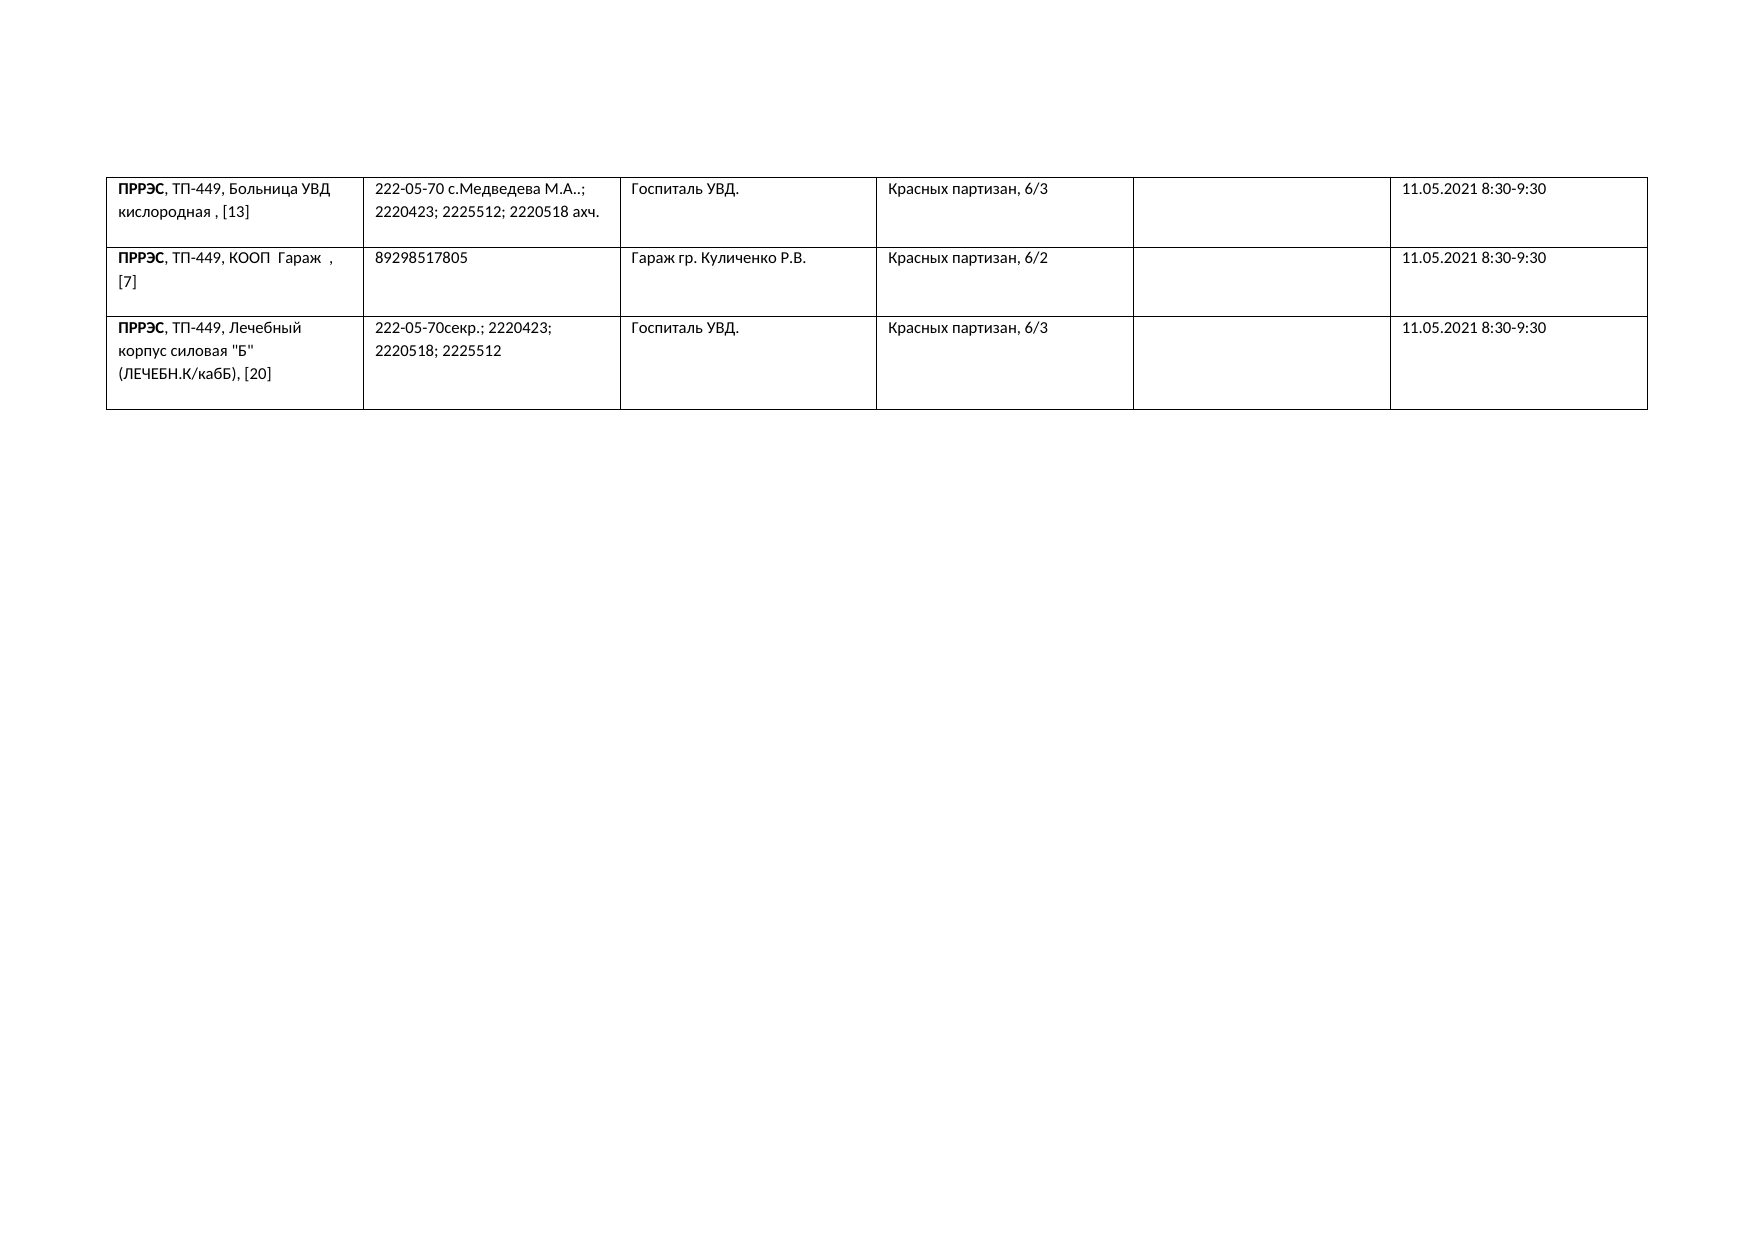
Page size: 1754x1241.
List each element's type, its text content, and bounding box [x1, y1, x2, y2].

table_cell [1134, 178, 1390, 247]
table_cell ПРРЭС, ТП-449, КООП Гараж , [7] [107, 248, 363, 316]
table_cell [1391, 178, 1647, 247]
table_cell Гараж гр. Куличенко Р.В. [621, 248, 876, 316]
table_cell Красных партизан, 6/2 [877, 248, 1133, 316]
table_cell 222-05-70секр.; 2220423; 2220518; 2225512 [364, 317, 620, 409]
table_cell 11.05.2021 8:30-9:30 [1391, 317, 1647, 409]
table_cell 89298517805 [364, 248, 620, 316]
table_cell Госпиталь УВД. [621, 178, 876, 247]
table_cell Госпиталь УВД. [621, 317, 876, 409]
table_cell Красных партизан, 6/3 [877, 178, 1133, 247]
table_cell Красных партизан, 6/3 [877, 317, 1133, 409]
table_cell 222-05-70 с.Медведева М.А..; 2220423; 2225512; 2220518 ахч. [364, 178, 620, 247]
table_cell ПРРЭС, ТП-449, Больница УВД кислородная , [13] [107, 178, 363, 247]
table_cell [1134, 317, 1390, 409]
table_cell 11.05.2021 8:30-9:30 [1391, 248, 1647, 316]
table_cell [1134, 248, 1390, 316]
table_cell ПРРЭС, ТП-449, Лечебный корпус силовая "Б" (ЛЕЧЕБН.К/кабБ), [20] [107, 317, 363, 409]
